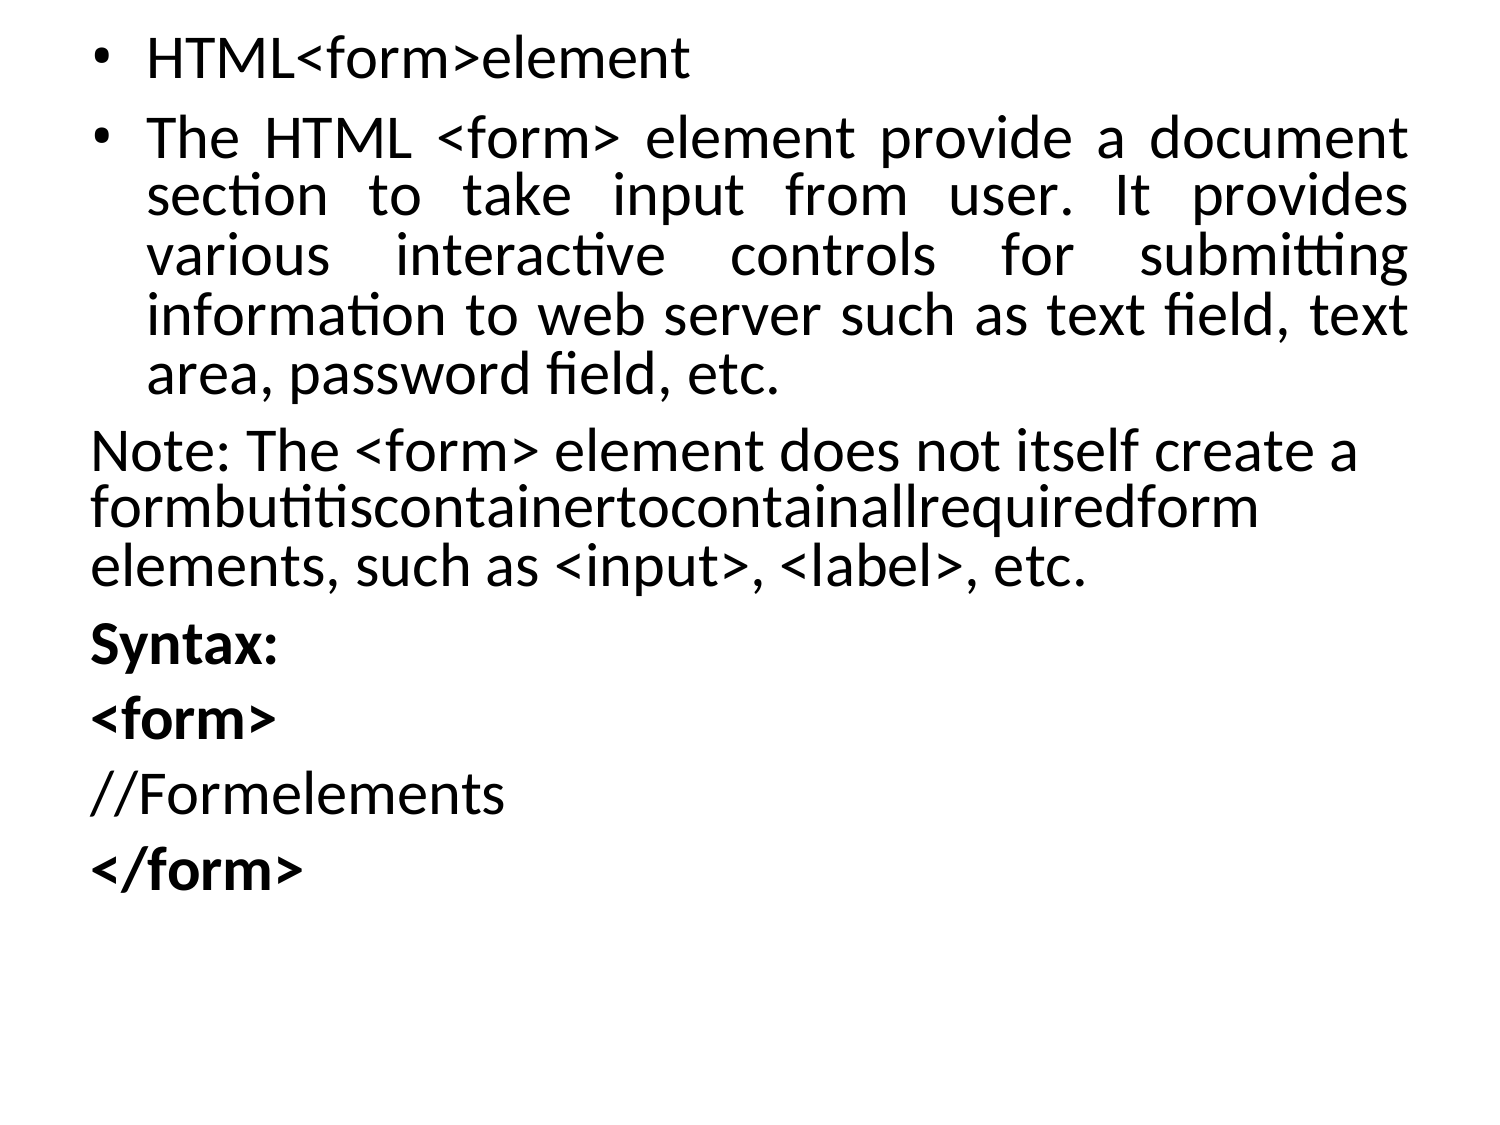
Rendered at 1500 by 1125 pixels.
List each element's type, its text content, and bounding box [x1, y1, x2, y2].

text Syntax: [90, 604, 1485, 680]
text //Formelements [90, 755, 1485, 830]
list The HTML <form> element provide a document section to take input from user. It provides various interactive controls for submitting information to web server such as text field, text area, password field, etc. [90, 105, 1411, 410]
text <form> [90, 680, 1485, 755]
list HTML<form>element [90, 18, 1485, 93]
text </form> [90, 830, 1485, 906]
text Note: The <form> element does not itself create a formbutitiscontainertocontainallrequiredform elements, such as <input>, <label>, etc. [90, 424, 1438, 602]
